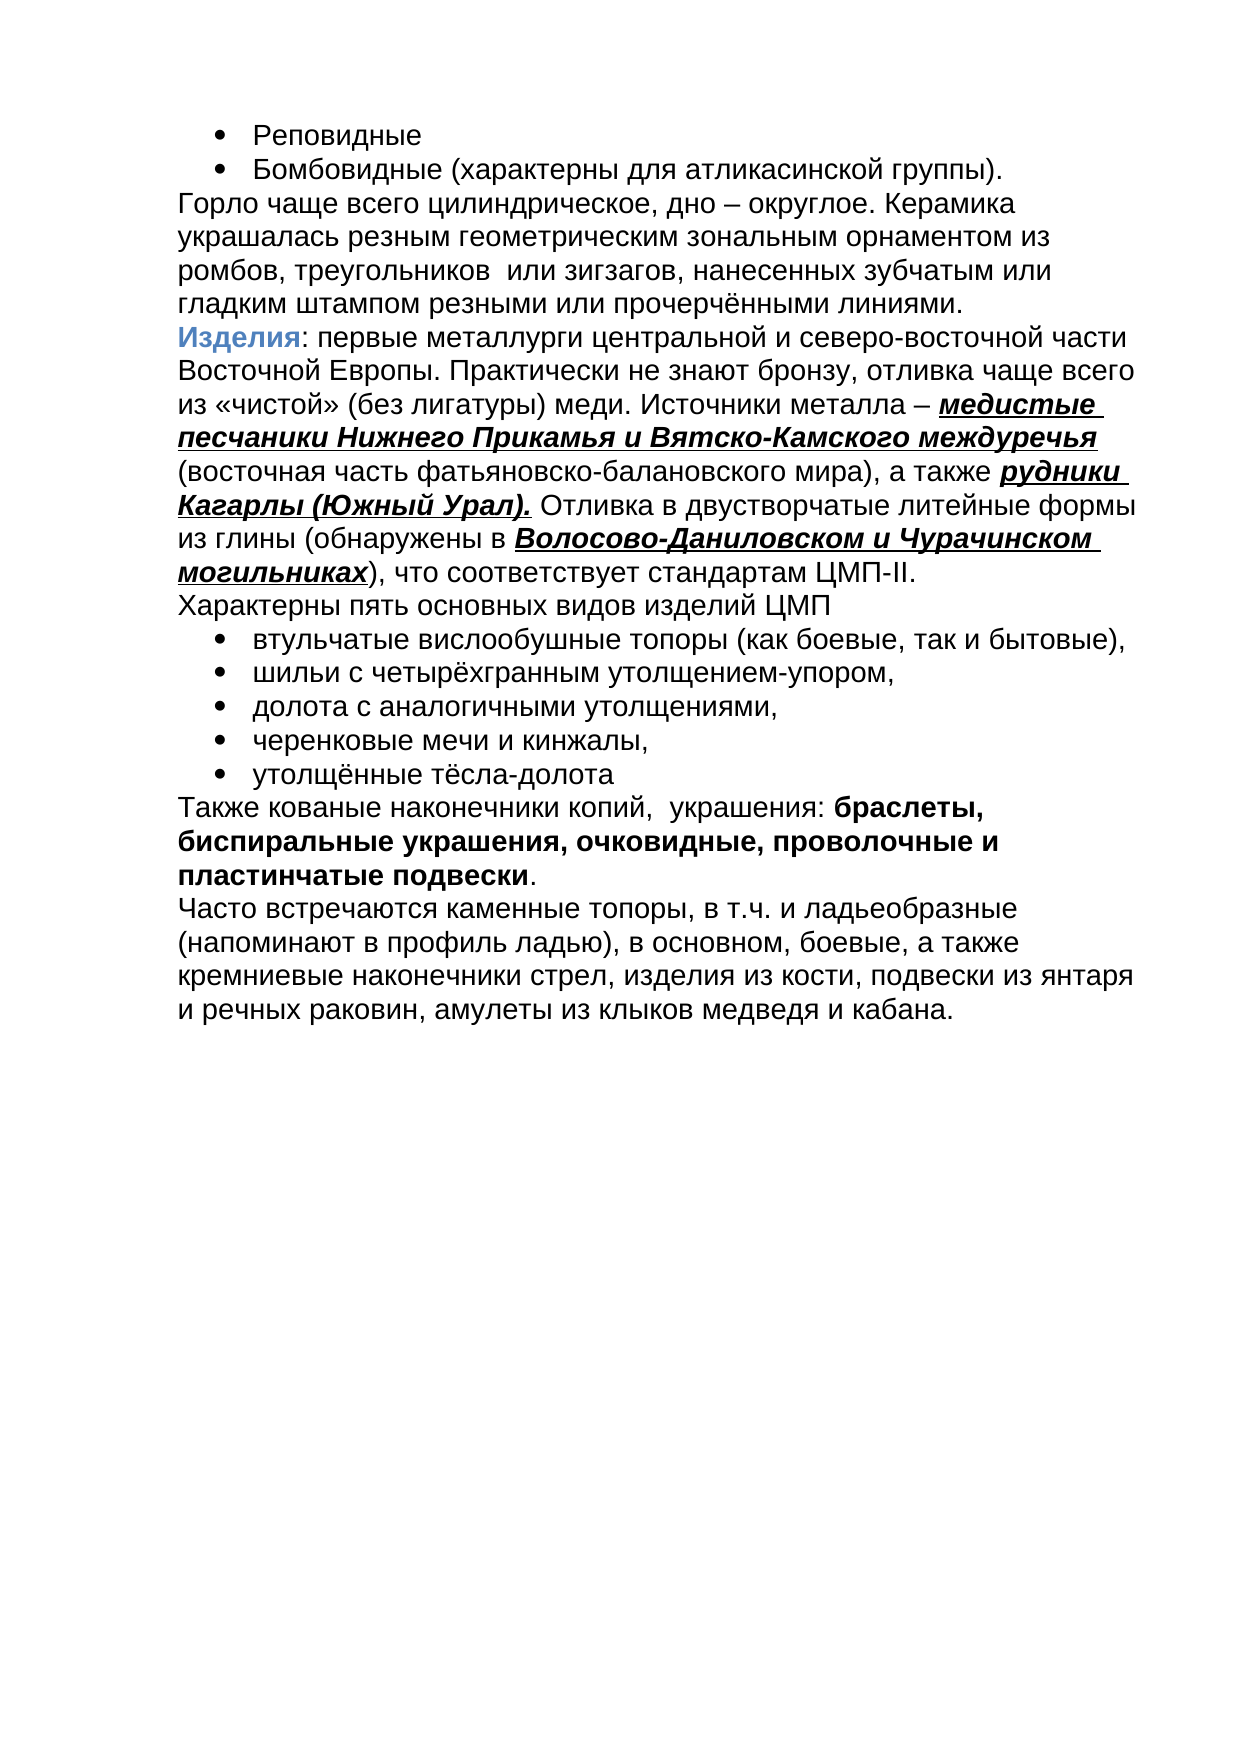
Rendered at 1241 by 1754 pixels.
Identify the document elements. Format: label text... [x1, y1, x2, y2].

text Часто встречаются каменные топоры, в т.ч. и ладьеобразные (напоминают в профиль ладью), в основном, боевые, а также кремниевые наконечники стрел, изделия из кости, подвески из янтаря и речных раковин, амулеты из клыков медведя и кабана. [177, 891, 1152, 1025]
list утолщённые тёсла-долота [215, 757, 1152, 790]
text Изделия: первые металлурги центральной и северо-восточной части Восточной Европы. Практически не знают бронзу, отливка чаще всего из «чистой» (без лигатуры) меди. Источники металла – медистые песчаники Нижнего Прикамья и Вятско-Камского междуречья (восточная часть фатьяновско-балановского мира), а также рудники Кагарлы (Южный Урал). Отливка в двустворчатые литейные формы из глины (обнаружены в Волосово-Даниловском и Чурачинском могильниках), что соответствует стандартам ЦМП-II. [177, 320, 1152, 588]
text Горло чаще всего цилиндрическое, дно – округлое. Керамика украшалась резным геометрическим зональным орнаментом из ромбов, треугольников или зигзагов, нанесенных зубчатым или гладким штампом резными или прочерчёнными линиями. [177, 186, 1152, 320]
list шильи с четырёхгранным утолщением-упором, [215, 655, 1152, 689]
list черенковые мечи и кинжалы, [215, 723, 1152, 757]
list втульчатые вислообушные топоры (как боевые, так и бытовые), [215, 622, 1152, 655]
list Реповидные [215, 118, 1152, 152]
text Характерны пять основных видов изделий ЦМП [177, 588, 1152, 622]
text Также кованые наконечники копий, украшения: браслеты, биспиральные украшения, очковидные, проволочные и пластинчатые подвески. [177, 790, 1152, 891]
list долота с аналогичными утолщениями, [215, 689, 1152, 723]
list Бомбовидные (характерны для атликасинской группы). [215, 152, 1152, 186]
